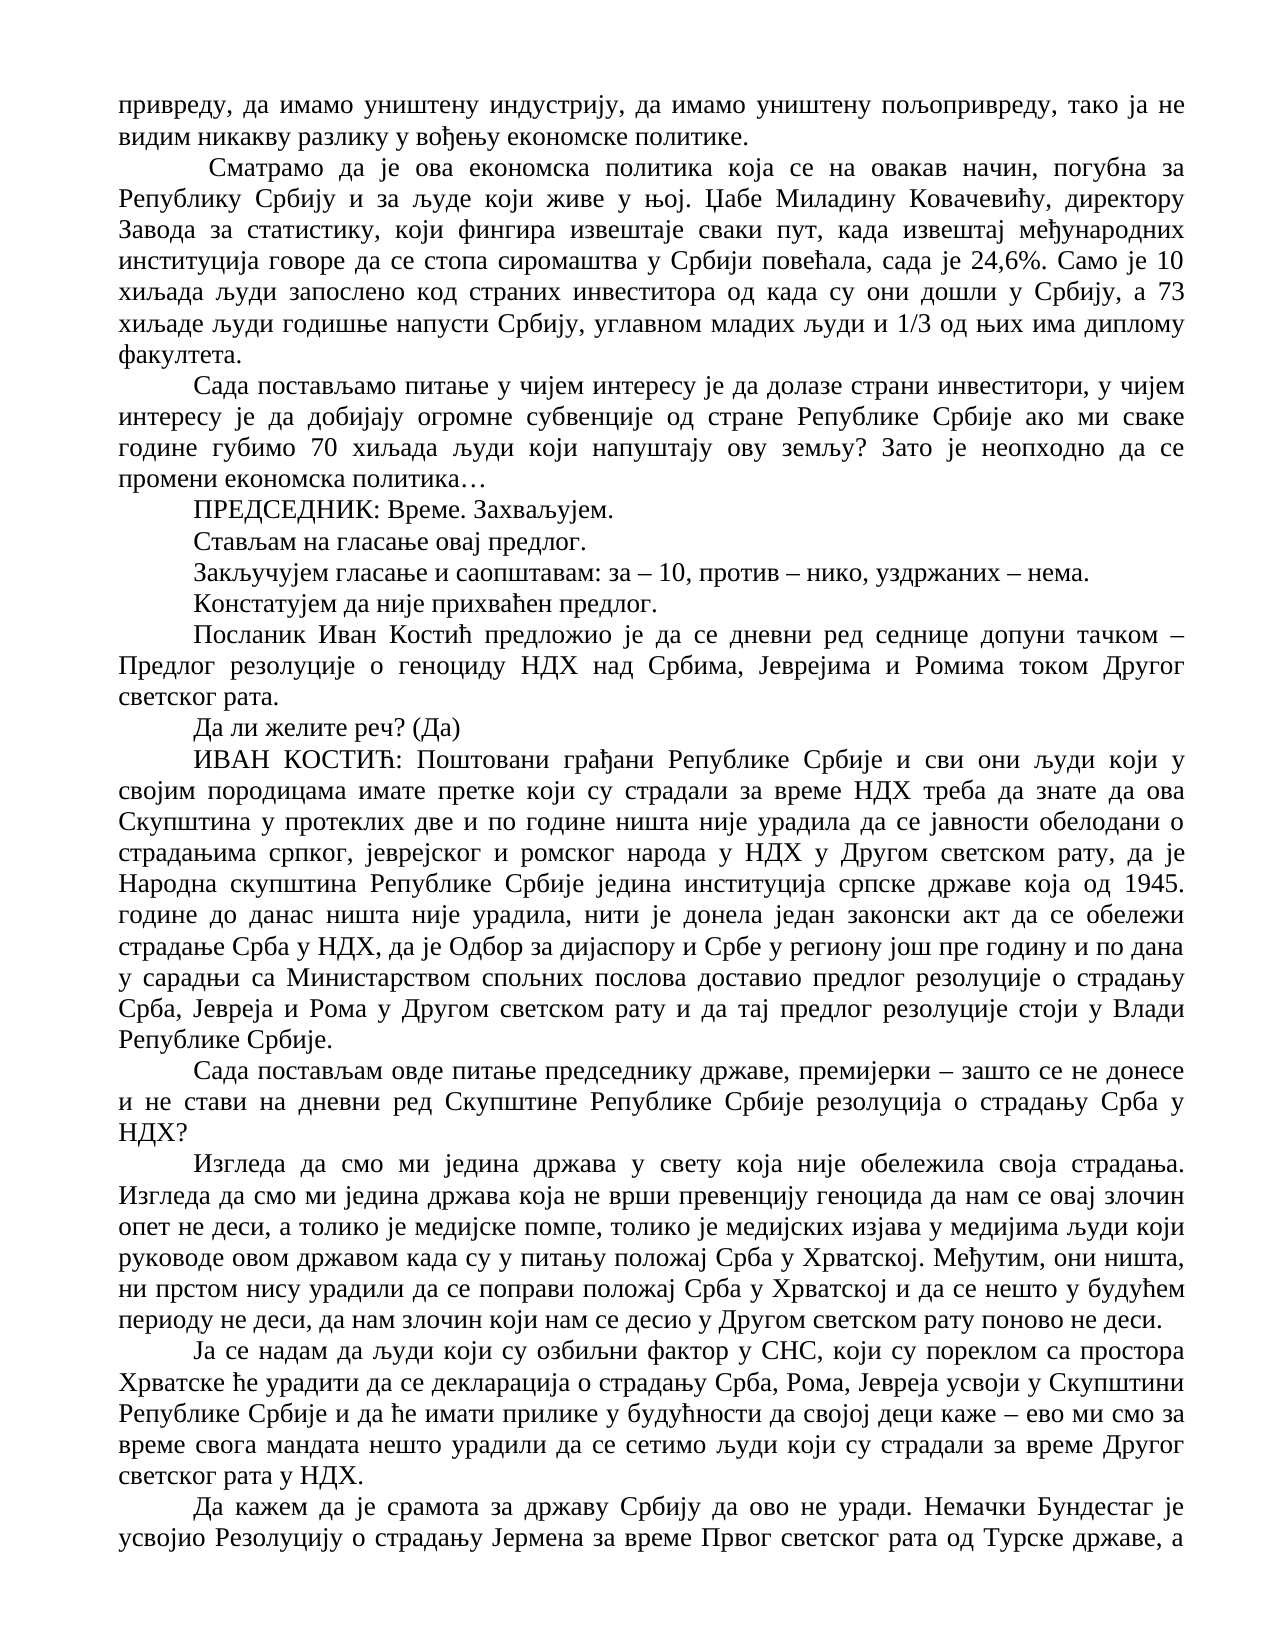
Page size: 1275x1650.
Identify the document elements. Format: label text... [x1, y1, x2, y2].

text Ја се надам да људи који су озбиљни фактор у СНС, који су пореклом са простора Хрватске ће урадити да се декларација о страдању Срба, Рома, Јевреја усвоји у Скупштини Републике Србије и да ће имати прилике у будућности да својој деци каже – ево ми смо за време свога мандата нешто урадили да се сетимо људи који су страдали за време Другог светског рата у НДХ. [118, 1334, 1186, 1490]
text Изгледа да смо ми једина држава у свету која није обележила своја страдања. Изгледа да смо ми једина држава која не врши превенцију геноцида да нам се овај злочин опет не деси, а толико је медијске помпе, толико је медијских изјава у медијима људи који руководе овом државом када су у питању положај Срба у Хрватској. Међутим, они ништа, ни прстом нису урадили да се поправи положај Срба у Хрватској и да се нешто у будућем периоду не деси, да нам злочин који нам се десио у Другом светском рату поново не деси. [118, 1148, 1186, 1334]
text Констатујем да није прихваћен предлог. [118, 587, 1186, 618]
text Стављам на гласање овај предлог. [118, 525, 1186, 556]
text Закључујем гласање и саопштавам: за – 10, против – нико, уздржаних – нема. [118, 556, 1186, 587]
text Сада постављам овде питање председнику државе, премијерки – зашто се не донесе и не стави на дневни ред Скупштине Републике Србије резолуција о страдању Срба у НДХ? [118, 1054, 1186, 1148]
text ПРЕДСЕДНИК: Време. Захваљујем. [118, 493, 1186, 525]
text ИВАН КОСТИЋ: Поштовани грађани Републике Србије и сви они људи који у својим породицама имате претке који су страдали за време НДХ треба да знате да ова Скупштина у протеклих две и по године ништа није урадила да се јавности обелодани о страдањима српког, јеврејског и ромског народа у НДХ у Другом светском рату, да је Народна скупштина Републике Србије једина институција српске државе која од 1945. године до данас ништа није урадила, нити је донела један законски акт да се обележи страдање Срба у НДХ, да је Одбор за дијаспору и Србе у региону још пре годину и по дана у сарадњи са Министарством спољних послова доставио предлог резолуције о страдању Срба, Јевреја и Рома у Другом светском рату и да тај предлог резолуције стоји у Влади Републике Србије. [118, 743, 1186, 1054]
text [118, 1490, 1186, 1552]
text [118, 89, 1186, 151]
text Сматрамо да је ова економска политика која се на овакав начин, погубна за Републику Србију и за људе који живе у њој. Џабе Миладину Ковачевићу, директору Завода за статистику, који фингира извештаје сваки пут, када извештај међународних институција говоре да се стопа сиромаштва у Србији повећала, сада је 24,6%. Само је 10 хиљада људи запослено код страних инвеститора од када су они дошли у Србију, а 73 хиљаде људи годишње напусти Србију, углавном младих људи и 1/3 од њих има диплому факултета. [118, 151, 1186, 369]
text Сада постављамо питање у чијем интересу је да долазе страни инвеститори, у чијем интересу је да добијају огромне субвенције од стране Републике Србије ако ми сваке године губимо 70 хиљада људи који напуштају ову земљу? Зато је неопходно да се промени економска политика… [118, 369, 1186, 493]
text Посланик Иван Костић предложио је да се дневни ред седнице допуни тачком – Предлог резолуције о геноциду НДХ над Србима, Јеврејима и Ромима током Другог светског рата. [118, 618, 1186, 712]
text Да ли желите реч? (Да) [118, 712, 1186, 743]
